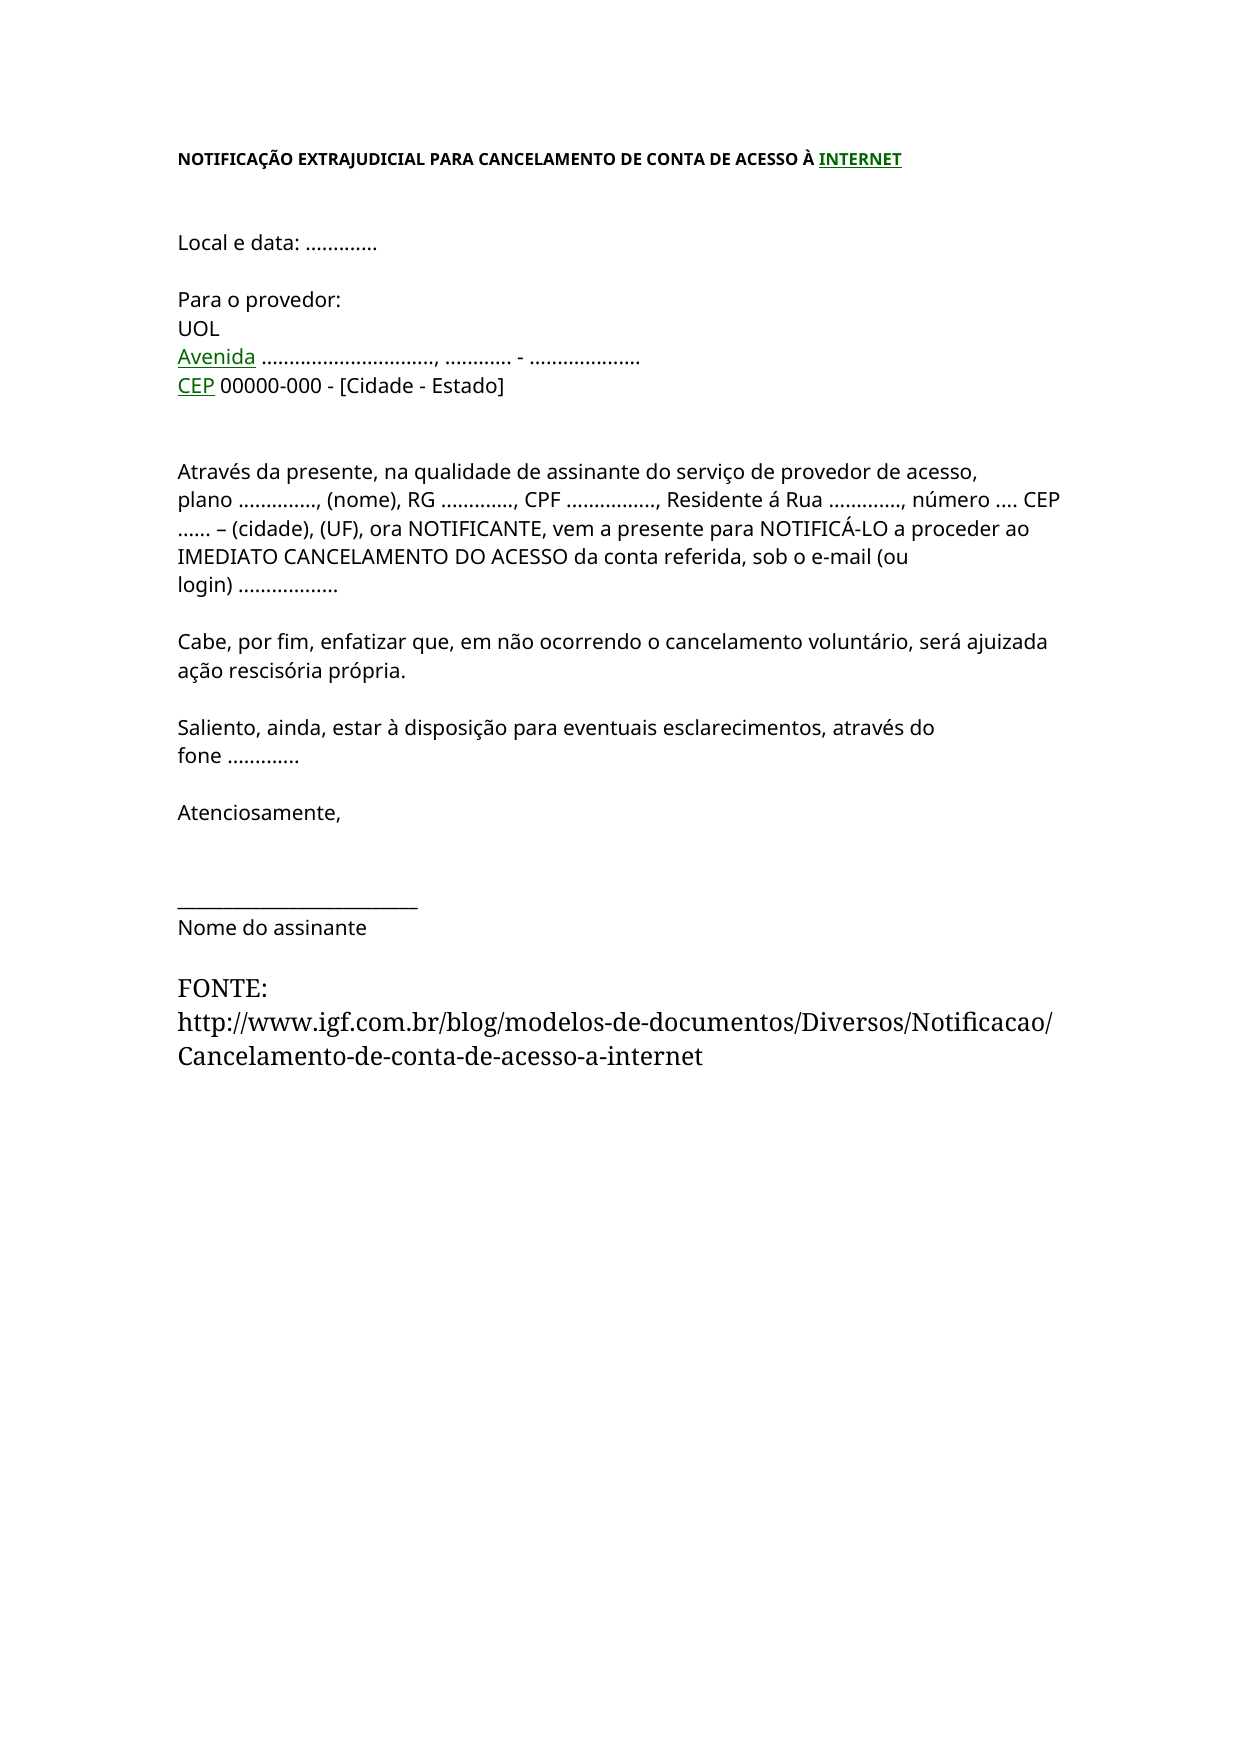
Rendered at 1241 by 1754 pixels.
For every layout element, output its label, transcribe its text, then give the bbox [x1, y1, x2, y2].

text FONTE: http://www.igf.com.br/blog/modelos-de-documentos/Diversos/Notificacao/Cancelamento-de-conta-de-acesso-a-internet [177, 970, 1063, 1072]
text Para o provedor: UOL Avenida ..............................., ............ - .................... CEP 00000-000 - [Cidade - Estado] [177, 286, 1063, 399]
text __________________________ Nome do assinante [177, 856, 1063, 941]
text NOTIFICAÇÃO EXTRAJUDICIAL PARA CANCELAMENTO DE CONTA DE ACESSO À INTERNET [177, 148, 1063, 170]
text Local e data: ............. [177, 199, 1063, 256]
text Através da presente, na qualidade de assinante do serviço de provedor de acesso, plano .............., (nome), RG ............., CPF ................, Residente á Rua ............., número .... CEP ...... – (cidade), (UF), ora NOTIFICANTE, vem a presente para NOTIFICÁ-LO a proceder ao IMEDIATO CANCELAMENTO DO ACESSO da conta referida, sob o e-mail (ou login) .................. Cabe, por fim, enfatizar que, em não ocorrendo o cancelamento voluntário, será ajuizada ação rescisória própria. Saliento, ainda, estar à disposição para eventuais esclarecimentos, através do fone ............. Atenciosamente, [177, 428, 1063, 827]
